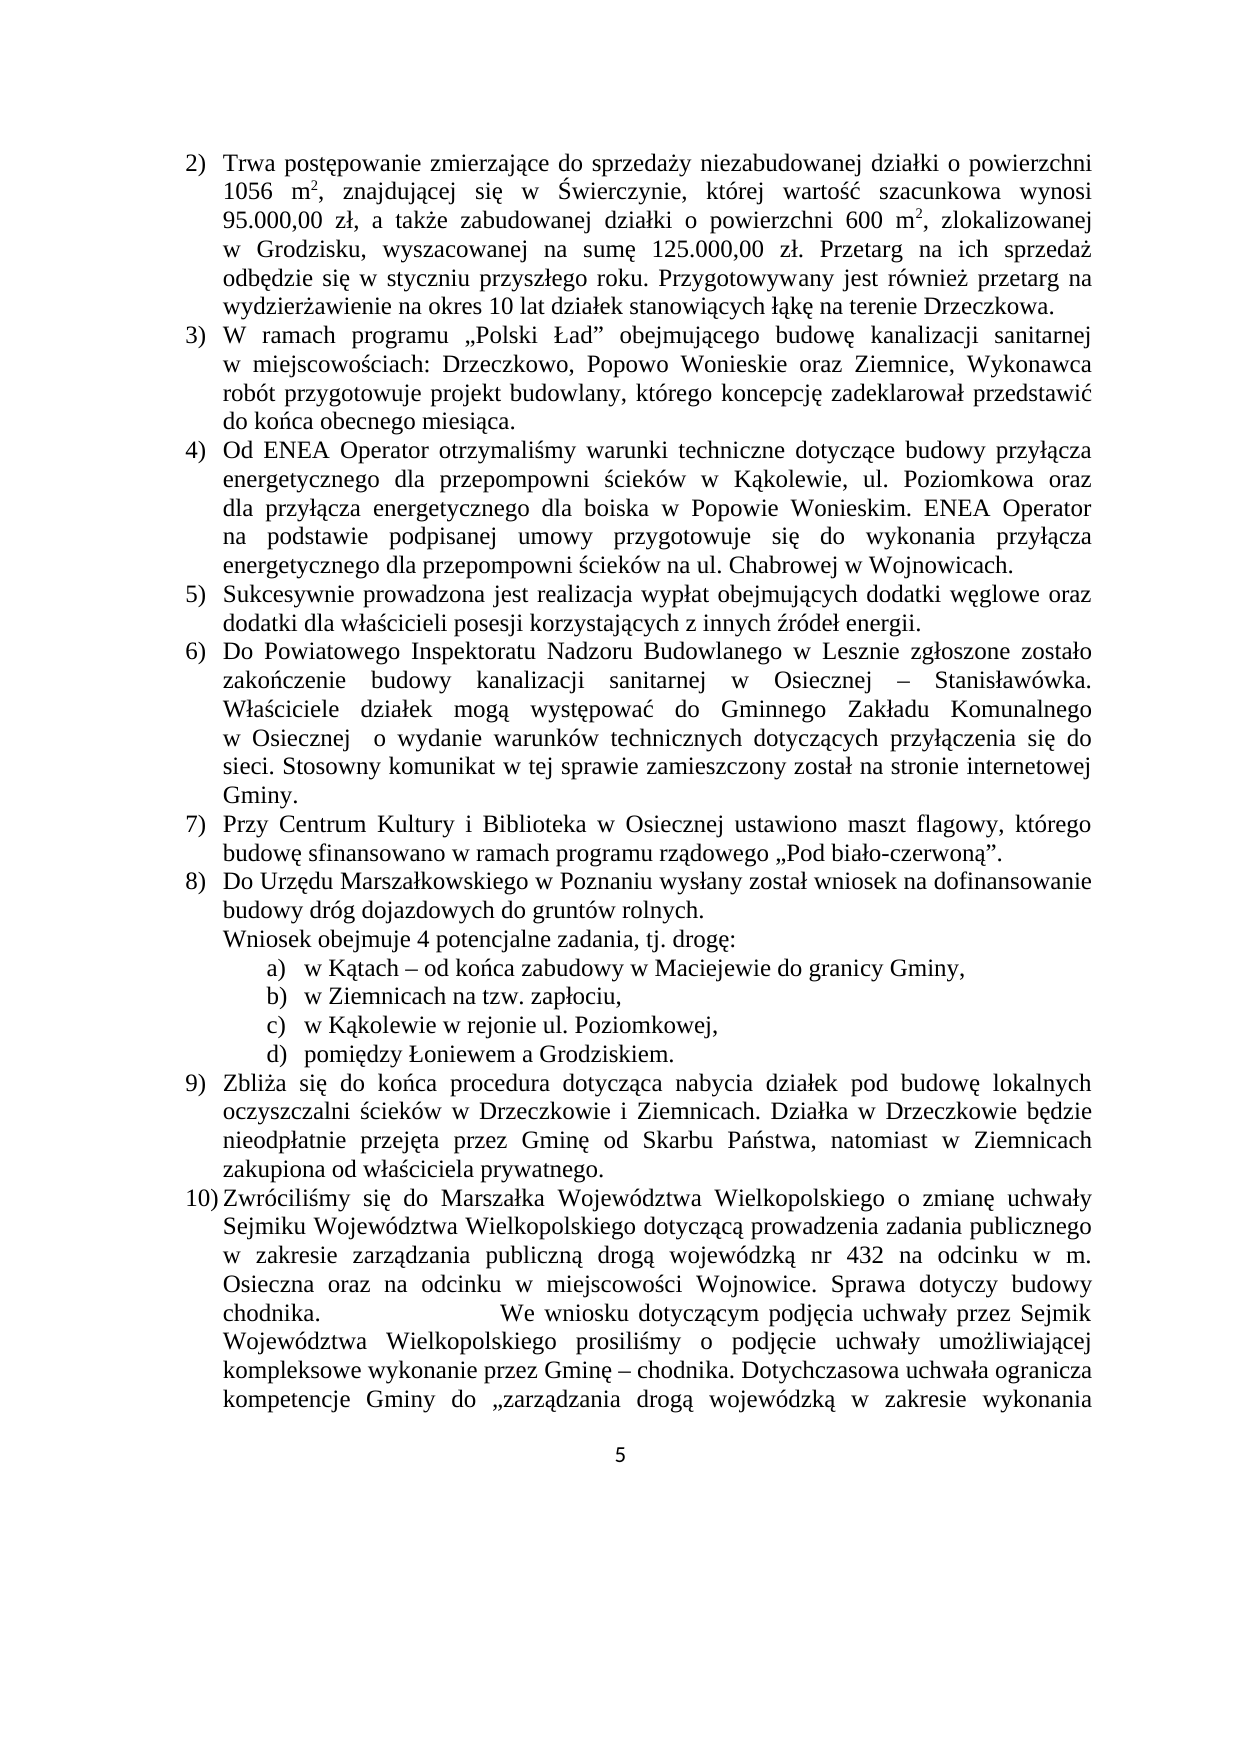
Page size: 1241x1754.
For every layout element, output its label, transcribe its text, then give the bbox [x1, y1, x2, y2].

list Przy Centrum Kultury i Biblioteka w Osiecznej ustawiono maszt flagowy, którego budowę sfinansowano w ramach programu rządowego „Pod biało-czerwoną”. [185, 809, 1093, 866]
list Zbliża się do końca procedura dotycząca nabycia działek pod budowę lokalnych oczyszczalni ścieków w Drzeczkowie i Ziemnicach. Działka w Drzeczkowie będzie nieodpłatnie przejęta przez Gminę od Skarbu Państwa, natomiast w Ziemnicach zakupiona od właściciela prywatnego. [185, 1068, 1093, 1183]
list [185, 1183, 1093, 1413]
list Do Urzędu Marszałkowskiego w Poznaniu wysłany został wniosek na dofinansowanie budowy dróg dojazdowych do gruntów rolnych. [185, 866, 1093, 924]
list w Kąkolewie w rejonie ul. Poziomkowej, [266, 1010, 1093, 1039]
list w Ziemnicach na tzw. zapłociu, [266, 981, 1093, 1010]
list Do Powiatowego Inspektoratu Nadzoru Budowlanego w Lesznie zgłoszone zostało zakończenie budowy kanalizacji sanitarnej w Osiecznej – Stanisławówka. Właściciele działek mogą występować do Gminnego Zakładu Komunalnego w Osiecznej o wydanie warunków technicznych dotyczących przyłączenia się do sieci. Stosowny komunikat w tej sprawie zamieszczony został na stronie internetowej Gminy. [185, 636, 1093, 809]
list Wniosek obejmuje 4 potencjalne zadania, tj. drogę: [223, 924, 1093, 953]
list Sukcesywnie prowadzona jest realizacja wypłat obejmujących dodatki węglowe oraz dodatki dla właścicieli posesji korzystających z innych źródeł energii. [185, 579, 1093, 636]
list pomiędzy Łoniewem a Grodziskiem. [266, 1039, 1093, 1068]
list Trwa postępowanie zmierzające do sprzedaży niezabudowanej działki o powierzchni , znajdującej się w Świerczynie, której wartość szacunkowa wynosi 95.000,00 zł, a także zabudowanej działki o powierzchni , zlokalizowanej w Grodzisku, wyszacowanej na sumę 125.000,00 zł. Przetarg na ich sprzedaż odbędzie się w styczniu przyszłego roku. Przygotowywany jest również przetarg na wydzierżawienie na okres 10 lat działek stanowiących łąkę na terenie Drzeczkowa. [185, 148, 1093, 320]
list Od ENEA Operator otrzymaliśmy warunki techniczne dotyczące budowy przyłącza energetycznego dla przepompowni ścieków w Kąkolewie, ul. Poziomkowa oraz dla przyłącza energetycznego dla boiska w Popowie Wonieskim. ENEA Operator na podstawie podpisanej umowy przygotowuje się do wykonania przyłącza energetycznego dla przepompowni ścieków na ul. Chabrowej w Wojnowicach. [185, 435, 1093, 579]
list w Kątach – od końca zabudowy w Maciejewie do granicy Gminy, [266, 953, 1093, 981]
list W ramach programu „Polski Ład” obejmującego budowę kanalizacji sanitarnej w miejscowościach: Drzeczkowo, Popowo Wonieskie oraz Ziemnice, Wykonawca robót przygotowuje projekt budowlany, którego koncepcję zadeklarował przedstawić do końca obecnego miesiąca. [185, 320, 1093, 435]
